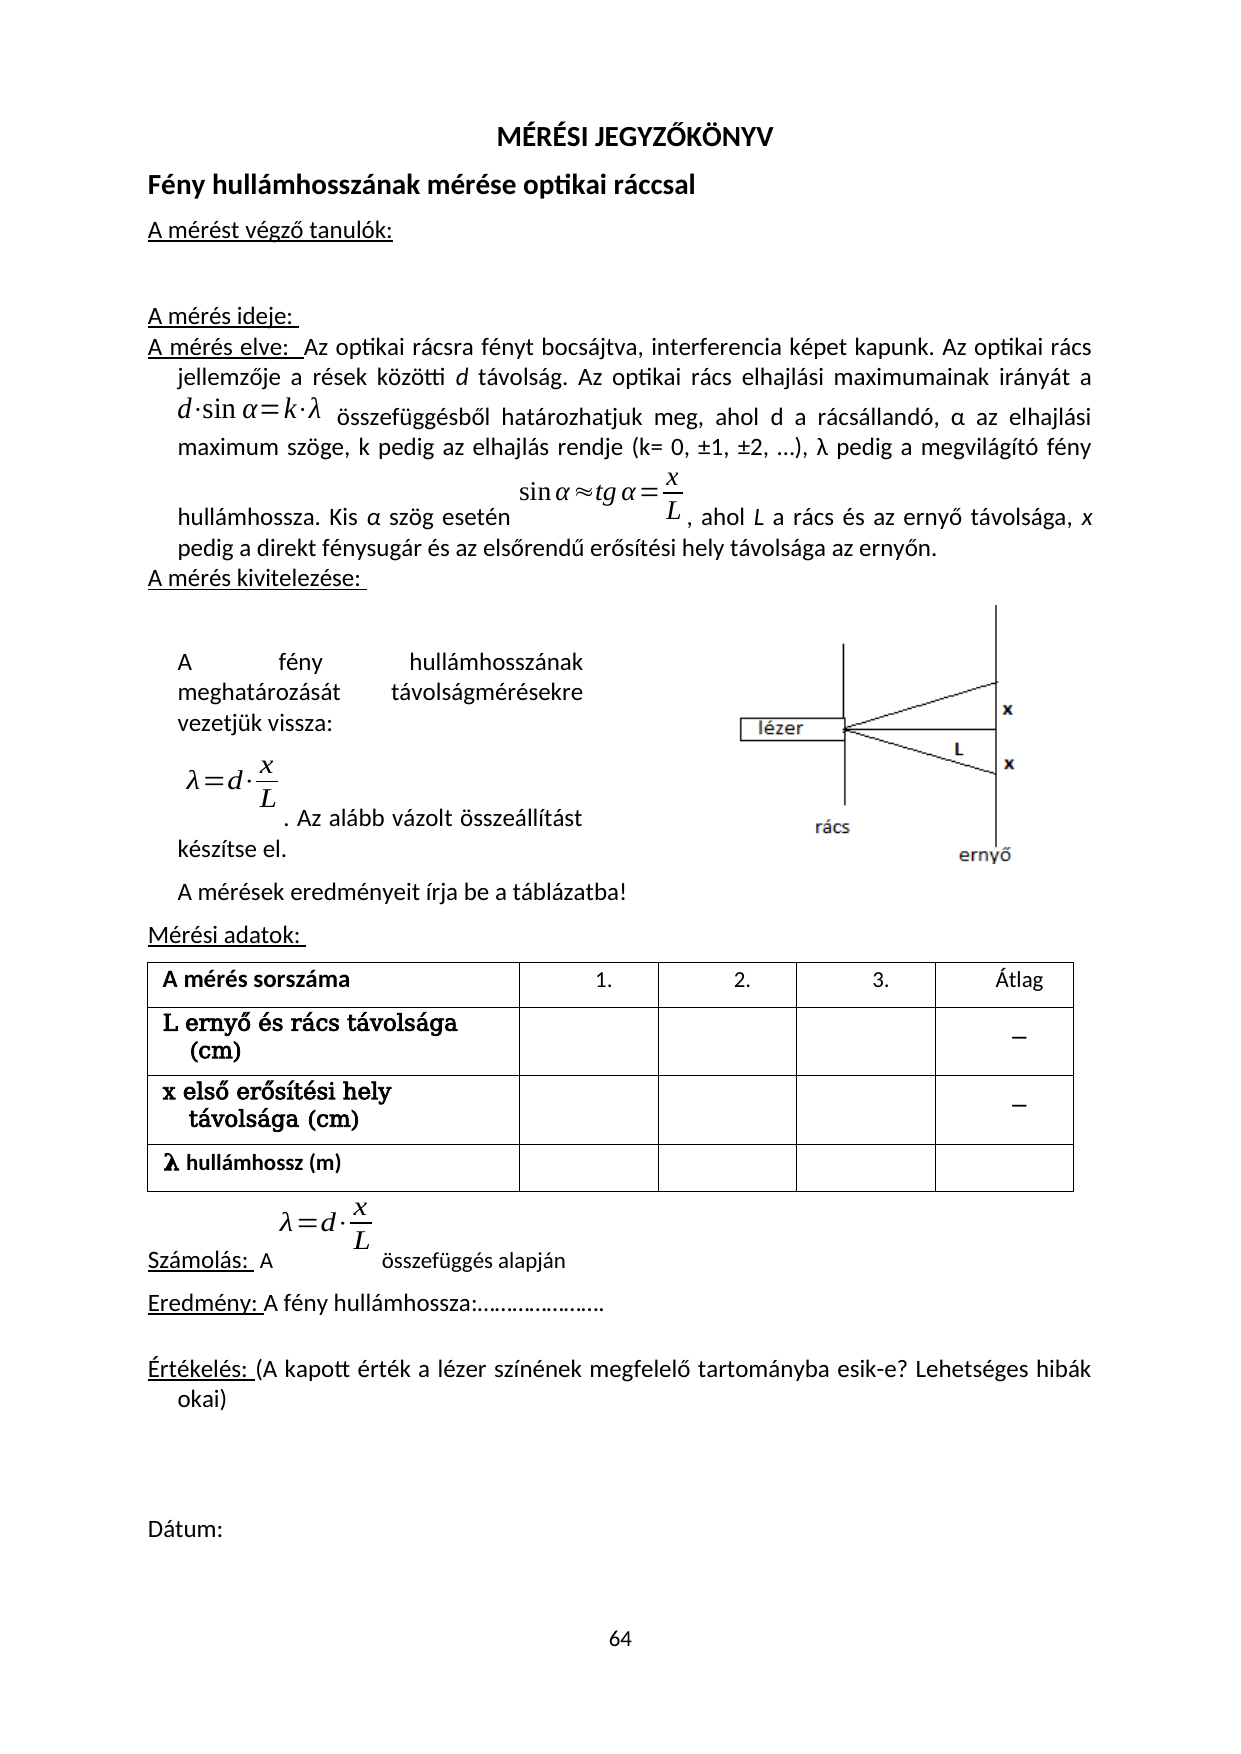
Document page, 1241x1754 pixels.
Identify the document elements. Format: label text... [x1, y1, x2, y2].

text Dátum: [148, 1513, 1093, 1543]
table_cell [797, 1076, 935, 1144]
text Eredmény: A fény hullámhossza:…………………. [148, 1287, 1093, 1318]
table_header 3. [797, 963, 935, 1007]
text Értékelés: (A kapott érték a lézer színének megfelelő tartományba esik-e? Lehetséges hibák okai) [148, 1353, 1093, 1414]
text A mérés ideje: [148, 301, 1093, 331]
table_cell − [936, 1008, 1073, 1075]
text A mérés kivitelezése: [148, 562, 1093, 593]
table_cell [520, 1008, 658, 1075]
text MÉRÉSI JEGYZŐKÖNYV [177, 118, 1093, 154]
table_cell [659, 1145, 796, 1191]
text Fény hullámhosszának mérése optikai ráccsal [148, 166, 1093, 202]
table_cell L ernyő és rács távolsága (cm) [148, 1008, 519, 1075]
table_cell 𝛌 hullámhossz (m) [148, 1145, 519, 1191]
table_header 1. [520, 963, 658, 1007]
text A fény hullámhosszának meghatározását távolságmérésekre vezetjük vissza: [177, 646, 583, 738]
text Számolás: A összefüggés alapján [148, 1192, 1093, 1275]
table_header Átlag [936, 963, 1073, 1007]
table_cell [797, 1008, 935, 1075]
text Mérési adatok: [148, 919, 1093, 949]
text A mérések eredményeit írja be a táblázatba! [177, 876, 1093, 906]
table_cell [520, 1076, 658, 1144]
table_cell [659, 1008, 796, 1075]
table_cell [936, 1145, 1073, 1191]
text A mérést végző tanulók: [148, 214, 1093, 245]
table_header A mérés sorszáma [148, 963, 519, 1007]
table_cell [659, 1076, 796, 1144]
table_cell − [936, 1076, 1073, 1144]
table_cell [797, 1145, 935, 1191]
table_header 2. [659, 963, 796, 1007]
picture [686, 605, 1104, 864]
table_cell x első erősítési hely távolsága (cm) [148, 1076, 519, 1144]
text A mérés elve: Az optikai rácsra fényt bocsájtva, interferencia képet kapunk. Az optikai rács jellemzője a rések közötti d távolság. Az optikai rács elhajlási maximumainak irányát a összefüggésből határozhatjuk meg, ahol d a rácsállandó, α az elhajlási maximum szöge, k pedig az elhajlás rendje (k= 0, ±1, ±2, …), λ pedig a megvilágító fény hullámhossza. Kis α szög esetén , ahol L a rács és az ernyő távolsága, x pedig a direkt fénysugár és az elsőrendű erősítési hely távolsága az ernyőn. [148, 331, 1093, 562]
table_cell [520, 1145, 658, 1191]
text . Az alább vázolt összeállítást készítse el. [177, 750, 583, 863]
